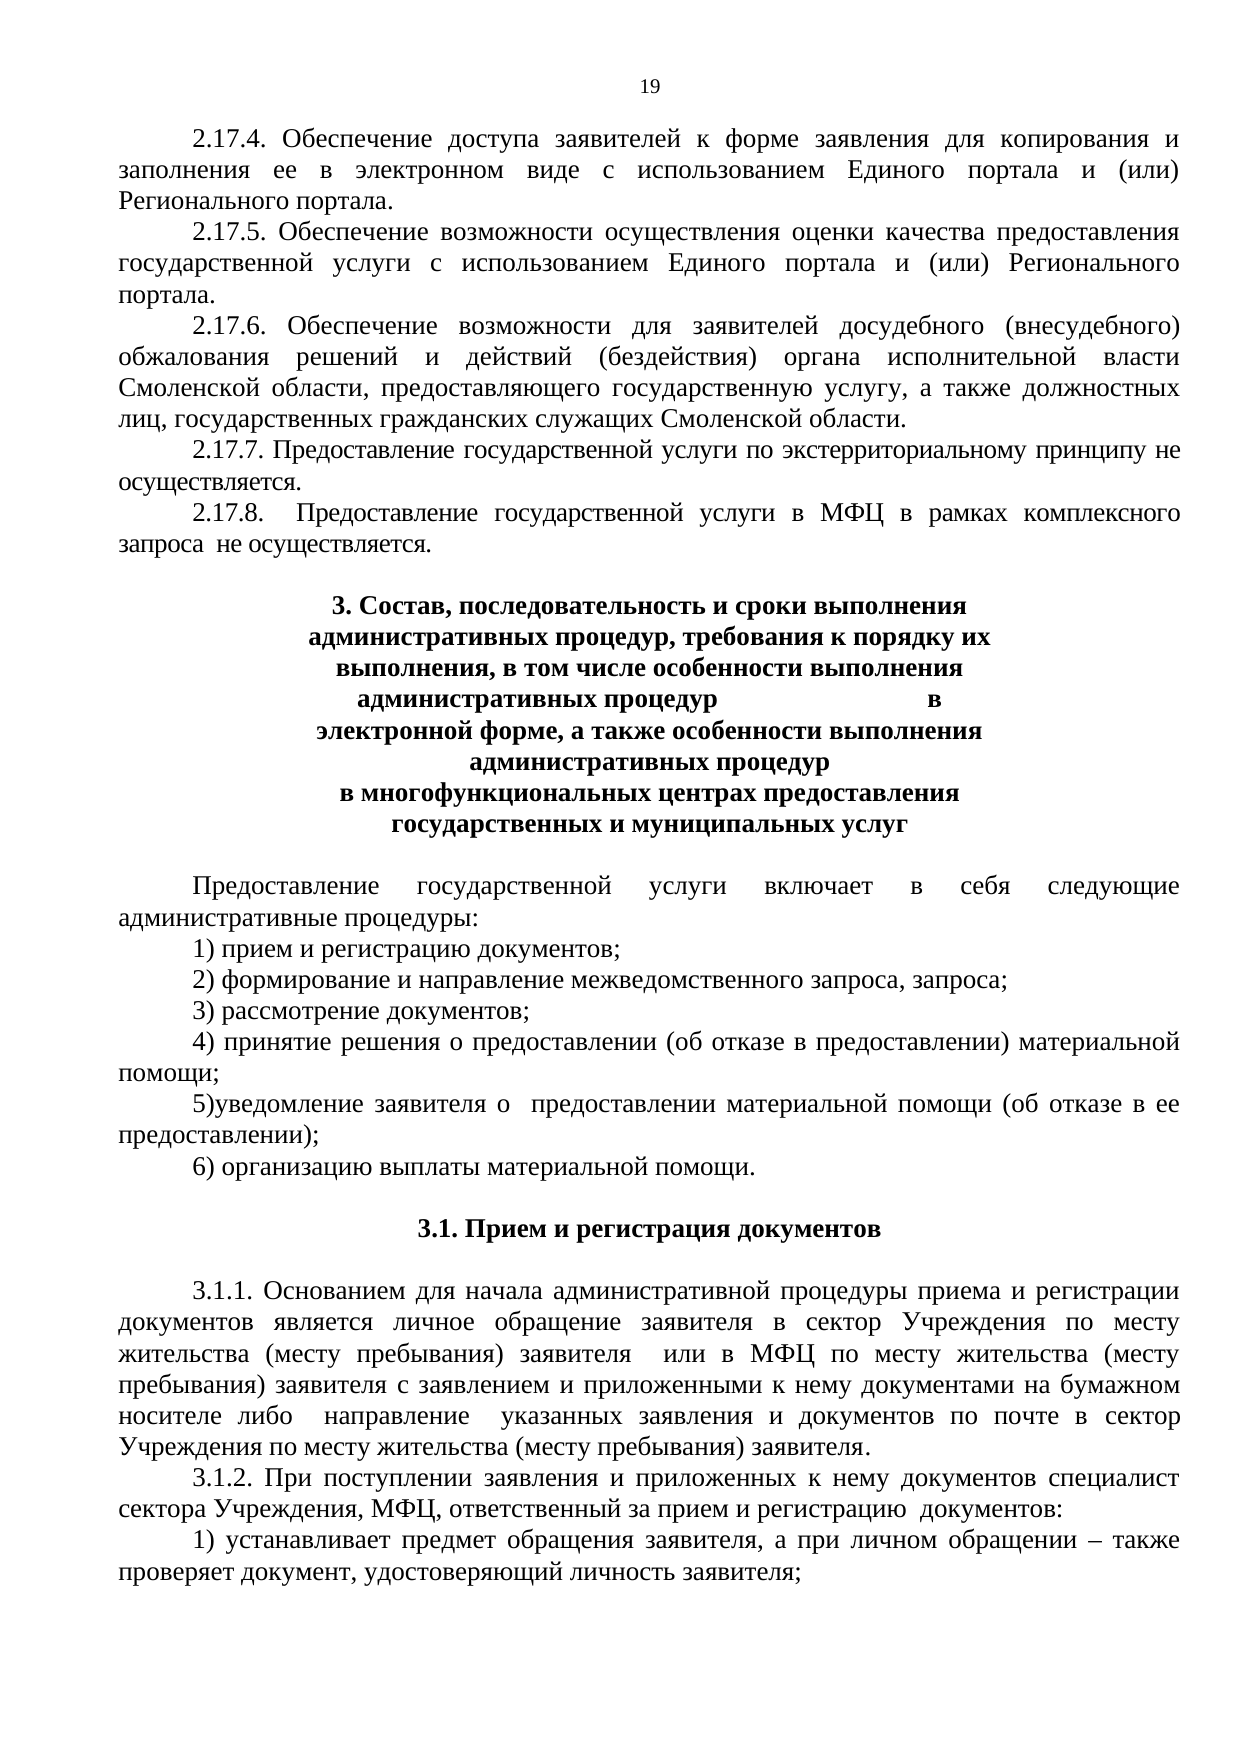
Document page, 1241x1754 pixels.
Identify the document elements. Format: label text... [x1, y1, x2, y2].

text 1) устанавливает предмет обращения заявителя, а при личном обращении – также проверяет документ, удостоверяющий личность заявителя; [118, 1523, 1181, 1586]
text 3.1.2. При поступлении заявления и приложенных к нему документов специалист сектора Учреждения, МФЦ, ответственный за прием и регистрацию документов: [118, 1461, 1181, 1523]
text 3.1.1. Основанием для начала административной процедуры приема и регистрации документов является личное обращение заявителя в сектор Учреждения по месту жительства (месту пребывания) заявителя или в МФЦ по месту жительства (месту пребывания) заявителя с заявлением и приложенными к нему документами на бумажном носителе либо направление указанных заявления и документов по почте в сектор Учреждения по месту жительства (месту пребывания) заявителя. [118, 1274, 1181, 1461]
text 3) рассмотрение документов; [118, 994, 1181, 1025]
text 2.17.6. Обеспечение возможности для заявителей досудебного (внесудебного) обжалования решений и действий (бездействия) органа исполнительной власти Смоленской области, предоставляющего государственную услугу, а также должностных лиц, государственных гражданских служащих Смоленской области. [118, 309, 1181, 433]
text 2.17.5. Обеспечение возможности осуществления оценки качества предоставления государственной услуги с использованием Единого портала и (или) Регионального портала. [118, 215, 1181, 309]
text 2.17.4. Обеспечение доступа заявителей к форме заявления для копирования и заполнения ее в электронном виде с использованием Единого портала и (или) Регионального портала. [118, 122, 1181, 215]
text 1) прием и регистрацию документов; [118, 932, 1181, 963]
text 2) формирование и направление межведомственного запроса, запроса; [118, 963, 1181, 994]
text 5)уведомление заявителя о предоставлении материальной помощи (об отказе в ее предоставлении); [118, 1087, 1181, 1150]
text 2.17.7. Предоставление государственной услуги по экстерриториальному принципу не осуществляется. [118, 433, 1181, 496]
text Предоставление государственной услуги включает в себя следующие административные процедуры: [118, 869, 1181, 932]
text в многофункциональных центрах предоставления государственных и муниципальных услуг [295, 776, 1004, 838]
text 2.17.8. Предоставление государственной услуги в МФЦ в рамках комплексного запроса не осуществляется. [118, 496, 1181, 558]
text 6) организацию выплаты материальной помощи. [118, 1150, 1181, 1181]
text 3. Состав, последовательность и сроки выполнения административных процедур, требования к порядку их выполнения, в том числе особенности выполнения административных процедур в электронной форме, а также особенности выполнения административных процедур [295, 589, 1004, 776]
text 3.1. Прием и регистрация документов [295, 1212, 1004, 1243]
text 4) принятие решения о предоставлении (об отказе в предоставлении) материальной помощи; [118, 1025, 1181, 1087]
